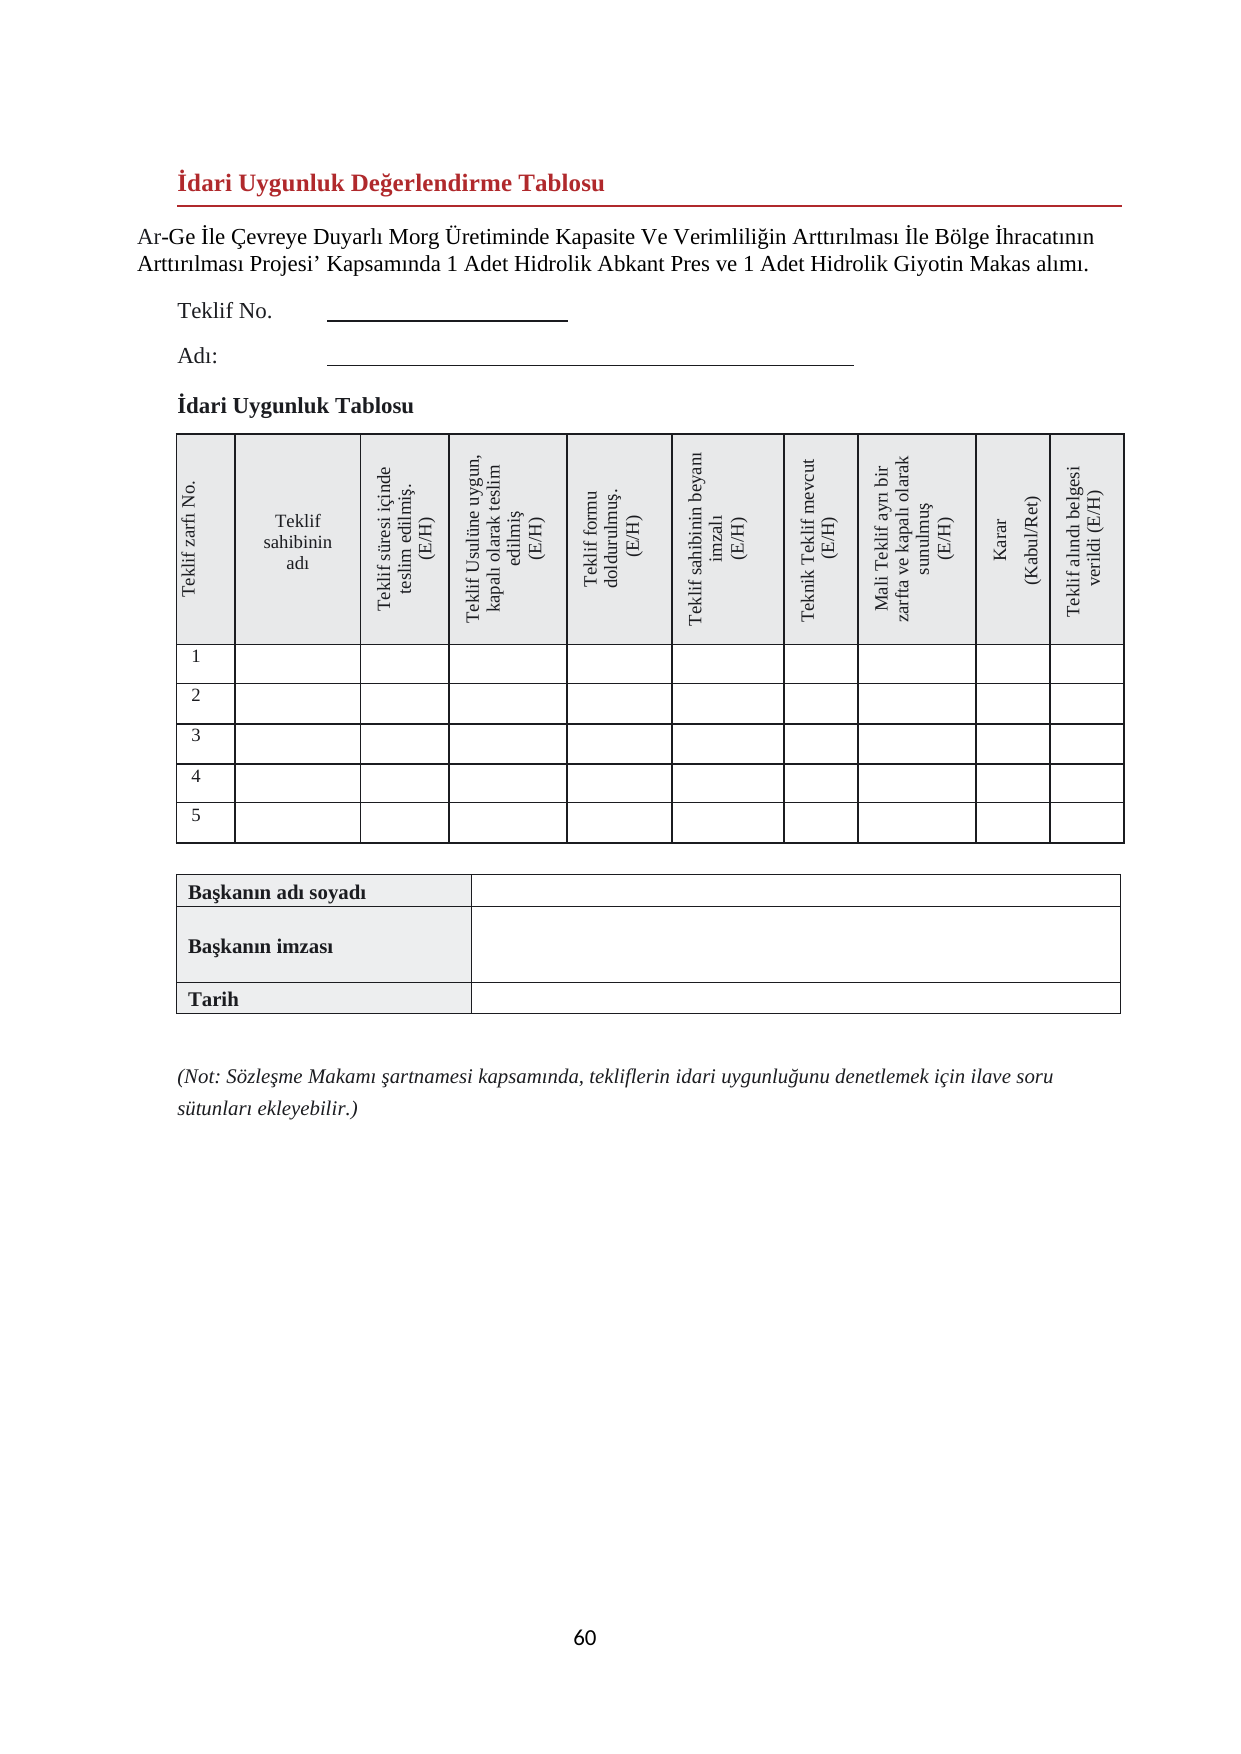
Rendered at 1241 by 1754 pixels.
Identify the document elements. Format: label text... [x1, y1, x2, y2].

table_cell [1051, 725, 1123, 763]
table_header Teklif süresi içinde teslim edilmiş. (E/H) [361, 435, 448, 644]
table_cell 5 [177, 803, 234, 842]
table_cell [236, 645, 360, 682]
table_cell [450, 803, 566, 842]
table_cell [785, 803, 857, 842]
table_cell [472, 907, 1120, 982]
table_cell [1051, 765, 1123, 802]
table_header Teklif sahibinin beyanı imzalı (E/H) [673, 435, 783, 644]
table_cell [673, 684, 783, 723]
table_cell [568, 803, 671, 842]
table_cell [472, 983, 1120, 1013]
table_cell [977, 803, 1049, 842]
table_cell [673, 645, 783, 682]
table_cell [236, 725, 360, 763]
table_cell [361, 725, 448, 763]
table_cell [977, 645, 1049, 682]
table_cell [673, 725, 783, 763]
table_header Teklif sahibinin adı [236, 435, 360, 644]
table_cell [859, 725, 975, 763]
table_cell [450, 765, 566, 802]
table_cell [236, 803, 360, 842]
table_cell [785, 725, 857, 763]
table_cell [673, 765, 783, 802]
table_cell [785, 765, 857, 802]
table_header Teklif zarfı No. [177, 435, 234, 644]
table_cell [450, 645, 566, 682]
table_cell Tarih [177, 983, 471, 1013]
table_cell [361, 765, 448, 802]
table_cell [361, 803, 448, 842]
table_cell [859, 684, 975, 723]
table_cell [859, 765, 975, 802]
table_cell [1051, 645, 1123, 682]
table_cell [361, 645, 448, 682]
table_header Teklif Usulüne uygun, kapalı olarak teslim edilmiş (E/H) [450, 435, 566, 644]
table_header Teklif formu doldurulmuş. (E/H) [568, 435, 671, 644]
table_cell [450, 684, 566, 723]
table_cell [673, 803, 783, 842]
table_cell [859, 803, 975, 842]
table_header [472, 875, 1120, 906]
text Teklif No. [177, 298, 1136, 324]
table_cell [236, 684, 360, 723]
table_cell [859, 645, 975, 682]
table_cell [977, 765, 1049, 802]
table_cell 4 [177, 765, 234, 802]
table_header Mali Teklif ayrı bir zarfta ve kapalı olarak sunulmuş (E/H) [859, 435, 975, 644]
text Adı: [177, 342, 1136, 368]
table_header Teklif alındı belgesi verildi (E/H) [1051, 435, 1123, 644]
table_cell [1051, 684, 1123, 723]
table_cell [568, 645, 671, 682]
text Ar-Ge İle Çevreye Duyarlı Morg Üretiminde Kapasite Ve Verimliliğin Arttırılması İle Bölge İhracatının Arttırılması Projesi’ Kapsamında 1 Adet Hidrolik Abkant Pres ve 1 Adet Hidrolik Giyotin Makas alımı. [137, 223, 1136, 276]
table_header Başkanın adı soyadı [177, 875, 471, 906]
table_header Teknik Teklif mevcut (E/H) [785, 435, 857, 644]
table_cell [1051, 803, 1123, 842]
table_cell 3 [177, 725, 234, 763]
table_header Karar (Kabul/Ret) [977, 435, 1049, 644]
table_cell [568, 765, 671, 802]
table_cell [450, 725, 566, 763]
table_cell [785, 684, 857, 723]
table_cell [785, 645, 857, 682]
text İdari Uygunluk Tablosu [177, 392, 1136, 418]
table_cell [236, 765, 360, 802]
text İdari Uygunluk Değerlendirme Tablosu [177, 168, 1136, 197]
table_cell [977, 725, 1049, 763]
text (Not: Sözleşme Makamı şartnamesi kapsamında, tekliflerin idari uygunluğunu denetlemek için ilave soru sütunları ekleyebilir.) [177, 1064, 1122, 1120]
table_cell [568, 684, 671, 723]
table_cell 1 [177, 645, 234, 682]
table_cell [361, 684, 448, 723]
table_cell Başkanın imzası [177, 907, 471, 982]
table_cell [977, 684, 1049, 723]
table_cell [568, 725, 671, 763]
table_cell 2 [177, 684, 234, 723]
